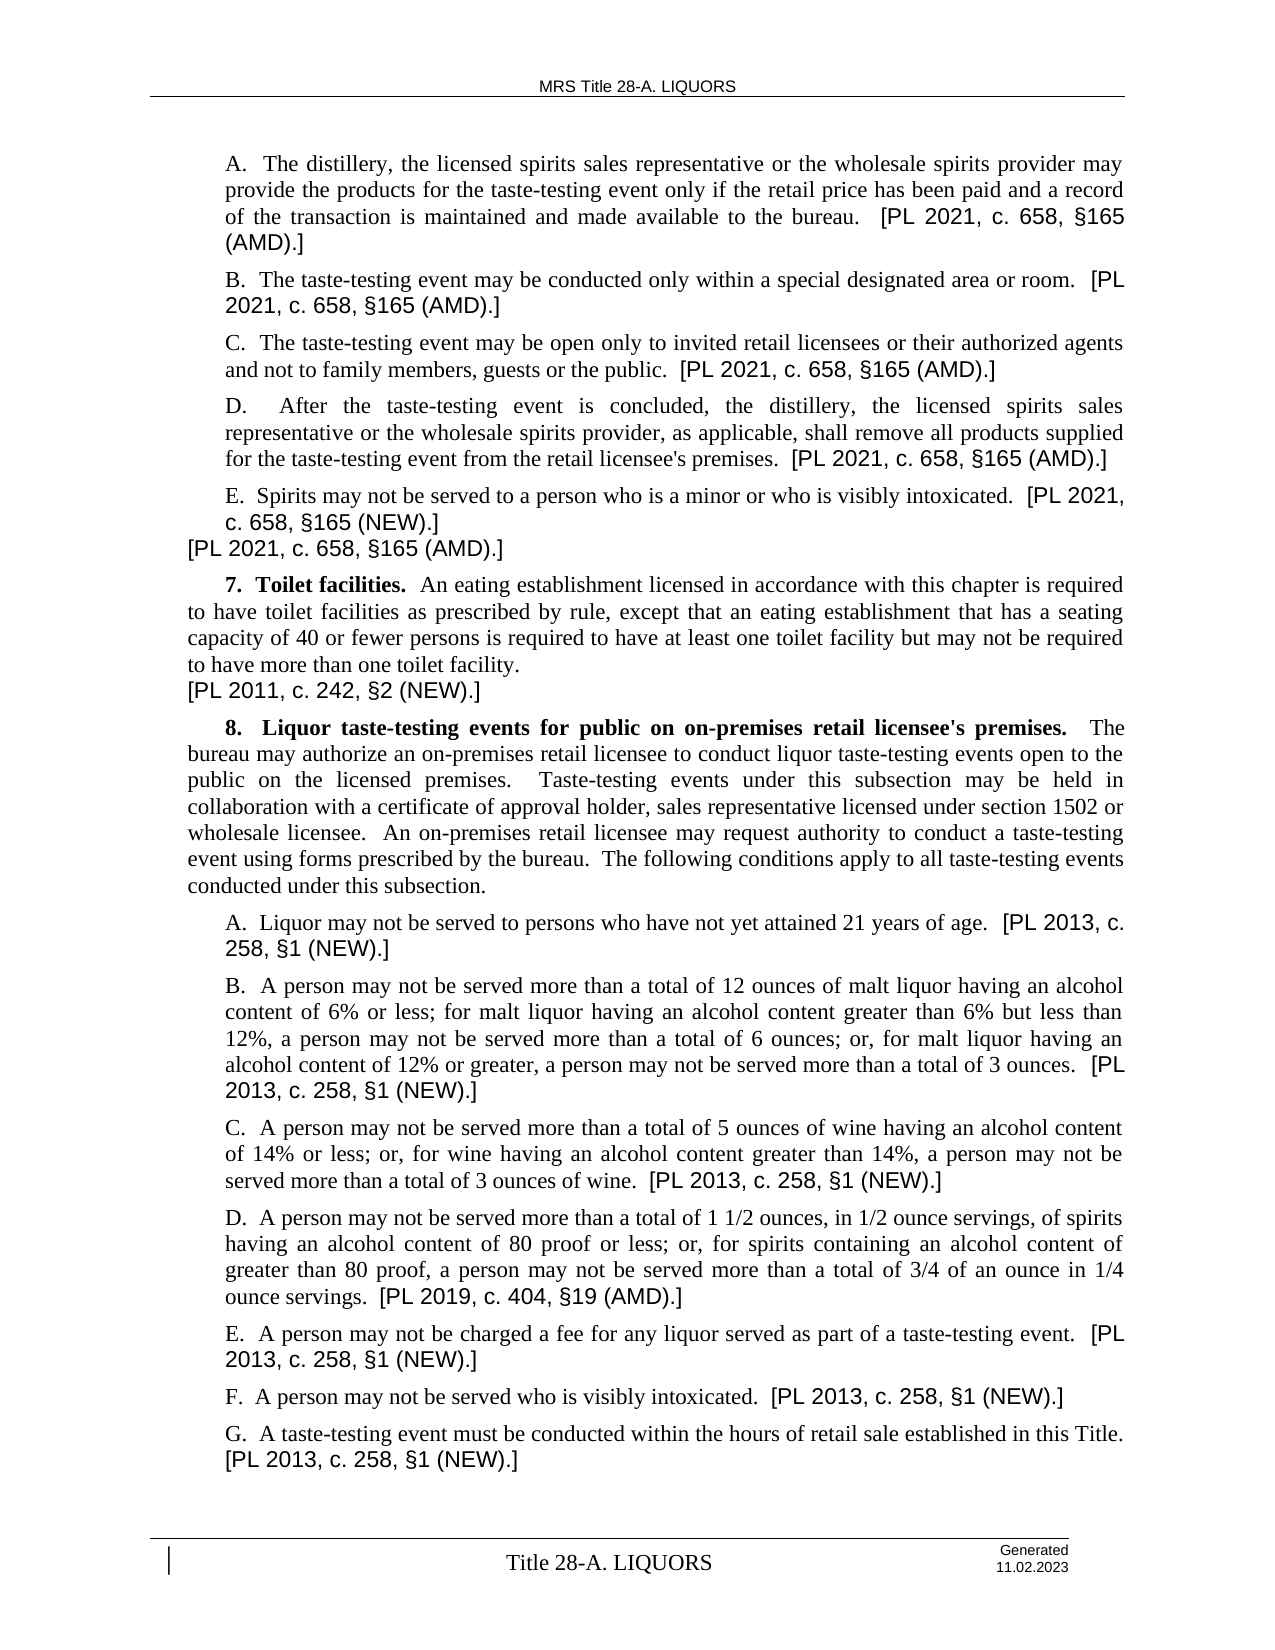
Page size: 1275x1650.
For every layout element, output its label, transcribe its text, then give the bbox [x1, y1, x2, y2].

text 8. Liquor taste-testing events for public on on-premises retail licensee's premises. The bureau may authorize an on-premises retail licensee to conduct liquor taste-testing events open to the public on the licensed premises. Taste-testing events under this subsection may be held in collaboration with a certificate of approval holder, sales representative licensed under section 1502 or wholesale licensee. An on-premises retail licensee may request authority to conduct a taste-testing event using forms prescribed by the bureau. The following conditions apply to all taste-testing events conducted under this subsection. [187, 714, 1125, 898]
text B. The taste-testing event may be conducted only within a special designated area or room. [PL 2021, c. 658, §165 (AMD).] [225, 266, 1125, 319]
text E. Spirits may not be served to a person who is a minor or who is visibly intoxicated. [PL 2021, c. 658, §165 (NEW).] [225, 482, 1125, 535]
text C. The taste-testing event may be open only to invited retail licensees or their authorized agents and not to family members, guests or the public. [PL 2021, c. 658, §165 (AMD).] [225, 329, 1125, 382]
text F. A person may not be served who is visibly intoxicated. [PL 2013, c. 258, §1 (NEW).] [225, 1383, 1125, 1409]
text E. A person may not be charged a fee for any liquor served as part of a taste-testing event. [PL 2013, c. 258, §1 (NEW).] [225, 1320, 1125, 1372]
text B. A person may not be served more than a total of 12 ounces of malt liquor having an alcohol content of 6% or less; for malt liquor having an alcohol content greater than 6% but less than 12%, a person may not be served more than a total of 6 ounces; or, for malt liquor having an alcohol content of 12% or greater, a person may not be served more than a total of 3 ounces. [PL 2013, c. 258, §1 (NEW).] [225, 972, 1125, 1104]
text C. A person may not be served more than a total of 5 ounces of wine having an alcohol content of 14% or less; or, for wine having an alcohol content greater than 14%, a person may not be served more than a total of 3 ounces of wine. [PL 2013, c. 258, §1 (NEW).] [225, 1114, 1125, 1193]
text D. After the taste-testing event is concluded, the distillery, the licensed spirits sales representative or the wholesale spirits provider, as applicable, shall remove all products supplied for the taste-testing event from the retail licensee's premises. [PL 2021, c. 658, §165 (AMD).] [225, 392, 1125, 472]
text G. A taste-testing event must be conducted within the hours of retail sale established in this Title. [PL 2013, c. 258, §1 (NEW).] [225, 1420, 1125, 1472]
text 7. Toilet facilities. An eating establishment licensed in accordance with this chapter is required to have toilet facilities as prescribed by rule, except that an eating establishment that has a seating capacity of 40 or fewer persons is required to have at least one toilet facility but may not be required to have more than one toilet facility. [187, 572, 1125, 677]
text [PL 2021, c. 658, §165 (AMD).] [187, 535, 1125, 561]
text A. Liquor may not be served to persons who have not yet attained 21 years of age. [PL 2013, c. 258, §1 (NEW).] [225, 909, 1125, 961]
text [PL 2011, c. 242, §2 (NEW).] [187, 677, 1125, 703]
text A. The distillery, the licensed spirits sales representative or the wholesale spirits provider may provide the products for the taste-testing event only if the retail price has been paid and a record of the transaction is maintained and made available to the bureau. [PL 2021, c. 658, §165 (AMD).] [225, 150, 1125, 256]
text D. A person may not be served more than a total of 1 1/2 ounces, in 1/2 ounce servings, of spirits having an alcohol content of 80 proof or less; or, for spirits containing an alcohol content of greater than 80 proof, a person may not be served more than a total of 3/4 of an ounce in 1/4 ounce servings. [PL 2019, c. 404, §19 (AMD).] [225, 1204, 1125, 1309]
